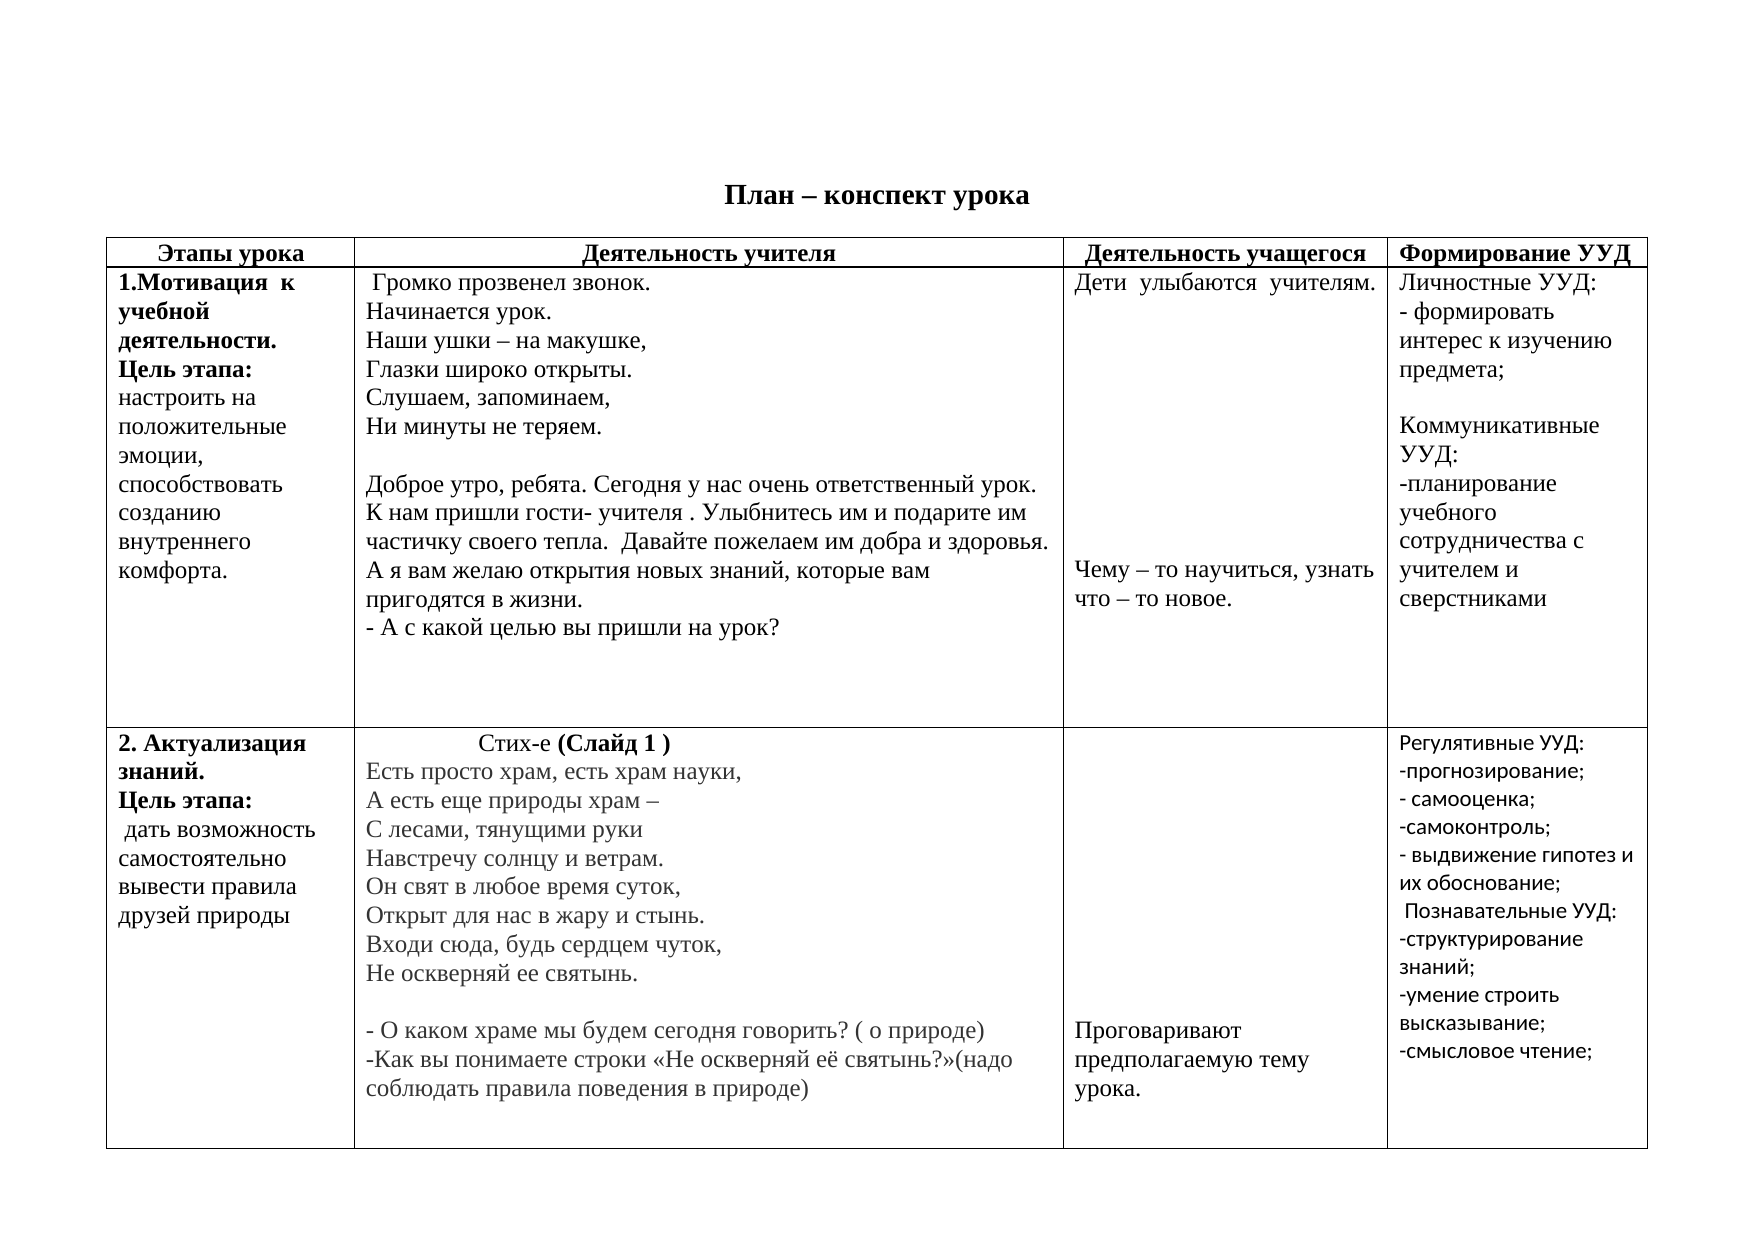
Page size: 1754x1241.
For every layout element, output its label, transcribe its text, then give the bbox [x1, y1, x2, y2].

table_header Деятельность учителя [355, 238, 1063, 266]
table_header Деятельность учащегося [1064, 238, 1387, 266]
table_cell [355, 728, 1063, 1148]
table_cell Дети улыбаются учителям. Чему – то научиться, узнать что – то новое. [1064, 268, 1387, 727]
table_header Формирование УУД [1388, 238, 1647, 266]
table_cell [1388, 728, 1647, 1148]
table_cell Личностные УУД: - формировать интерес к изучению предмета; Коммуникативные УУД: -планирование учебного сотрудничества с учителем и сверстниками [1388, 268, 1647, 727]
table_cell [1064, 728, 1387, 1148]
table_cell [107, 728, 354, 1148]
text План – конспект урока [118, 177, 1636, 211]
table_header Этапы урока [107, 238, 354, 266]
table_cell 1.Мотивация к учебной деятельности. Цель этапа: настроить на положительные эмоции, способствовать созданию внутреннего комфорта. [107, 268, 354, 727]
table_cell Громко прозвенел звонок. Начинается урок. Наши ушки – на макушке, Глазки широко открыты. Слушаем, запоминаем, Ни минуты не теряем. Доброе утро, ребята. Сегодня у нас очень ответственный урок. К нам пришли гости- учителя . Улыбнитесь им и подарите им частичку своего тепла. Давайте пожелаем им добра и здоровья. А я вам желаю открытия новых знаний, которые вам пригодятся в жизни. - А с какой целью вы пришли на урок? [355, 268, 1063, 727]
